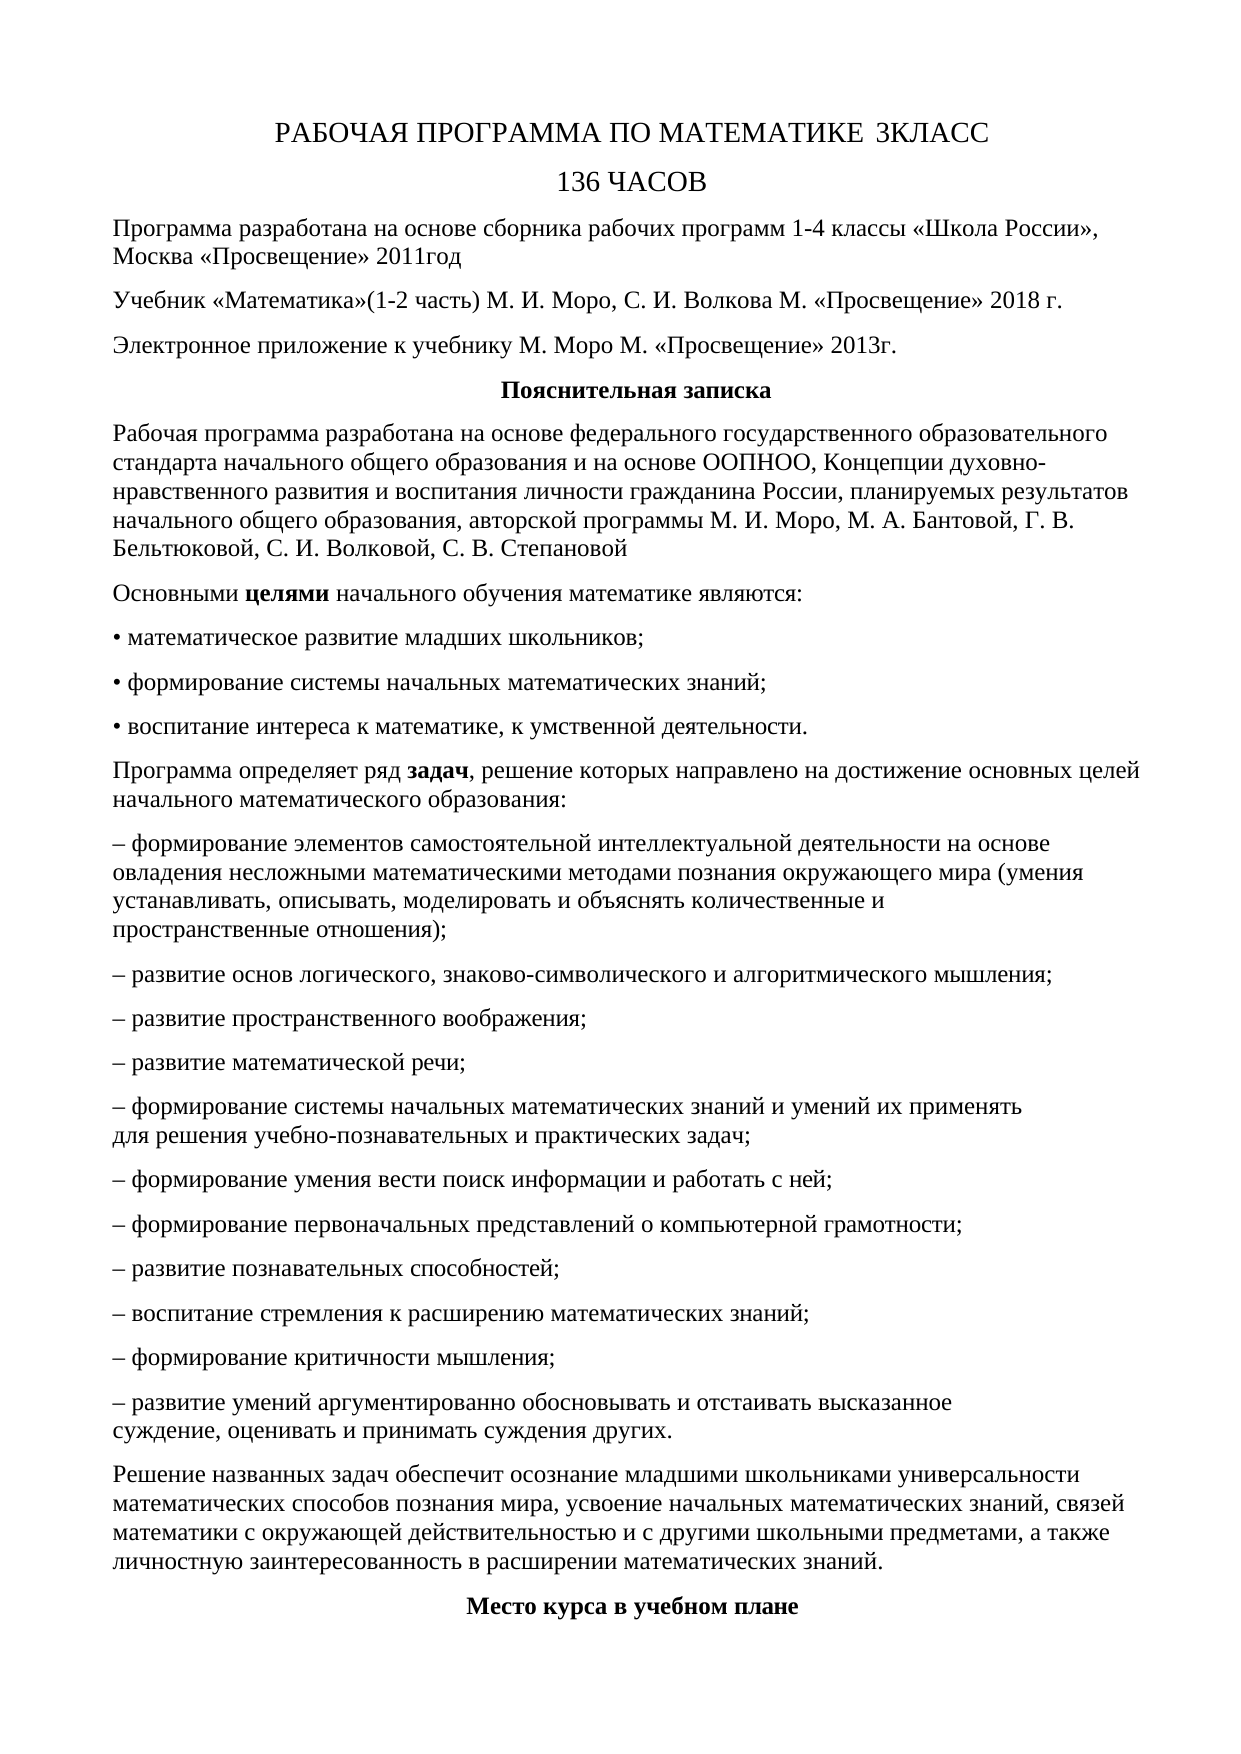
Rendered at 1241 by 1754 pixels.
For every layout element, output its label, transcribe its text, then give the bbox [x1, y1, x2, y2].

text Программа разработана на основе сборника рабочих программ 1-4 классы «Школа России», Москва «Просвещение» 2011год [112, 214, 1144, 270]
text Рабочая программа разработана на основе федерального государственного образовательного стандарта начального общего образования и на основе ООПНОО, Концепции духовно- нравственного развития и воспитания личности гражданина России, планируемых результатов начального общего образования, авторской программы М. И. Моро, М. А. Бантовой, Г. В. Бельтюковой, С. И. Волковой, С. В. Степановой [112, 418, 1144, 562]
text РАБОЧАЯ ПРОГРАММА ПО МАТЕМАТИКЕ 3КЛАСС 136 ЧАСОВ [256, 115, 1008, 198]
list математическое развитие младших школьников; [112, 622, 1240, 651]
list развитие основ логического, знаково-символического и алгоритмического мышления; [112, 959, 1240, 988]
list развитие пространственного воображения; [112, 1003, 1240, 1032]
subtitle Место курса в учебном плане [258, 1591, 1008, 1619]
list формирование элементов самостоятельной интеллектуальной деятельности на основе овладения несложными математическими методами познания окружающего мира (умения устанавливать, описывать, моделировать и объяснять количественные и пространственные отношения); [112, 828, 1088, 943]
text Программа определяет ряд задач, решение которых направлено на достижение основных целей начального математического образования: [112, 756, 1144, 813]
list формирование умения вести поиск информации и работать с ней; [112, 1164, 1240, 1193]
text Основными целями начального обучения математике являются: [112, 578, 1240, 607]
list воспитание стремления к расширению математических знаний; [112, 1298, 1240, 1326]
list формирование системы начальных математических знаний; [112, 667, 1240, 696]
list развитие математической речи; [112, 1047, 1240, 1076]
subtitle Пояснительная записка [501, 375, 1240, 404]
list формирование системы начальных математических знаний и умений их применять для решения учебно-познавательных и практических задач; [112, 1092, 1064, 1149]
list развитие познавательных способностей; [112, 1253, 1240, 1282]
list формирование первоначальных представлений о компьютерной грамотности; [112, 1209, 1240, 1238]
list развитие умений аргументированно обосновывать и отстаивать высказанное суждение, оценивать и принимать суждения других. [112, 1387, 1066, 1444]
list воспитание интереса к математике, к умственной деятельности. [112, 711, 1240, 740]
text Учебник «Математика»(1-2 часть) М. И. Моро, С. И. Волкова М. «Просвещение» 2018 г. Электронное приложение к учебнику М. Моро М. «Просвещение» 2013г. [112, 286, 1144, 359]
text Решение названных задач обеспечит осознание младшими школьниками универсальности математических способов познания мира, усвоение начальных математических знаний, связей математики с окружающей действительностью и с другими школьными предметами, а также личностную заинтересованность в расширении математических знаний. [112, 1459, 1144, 1574]
list формирование критичности мышления; [112, 1342, 1240, 1371]
